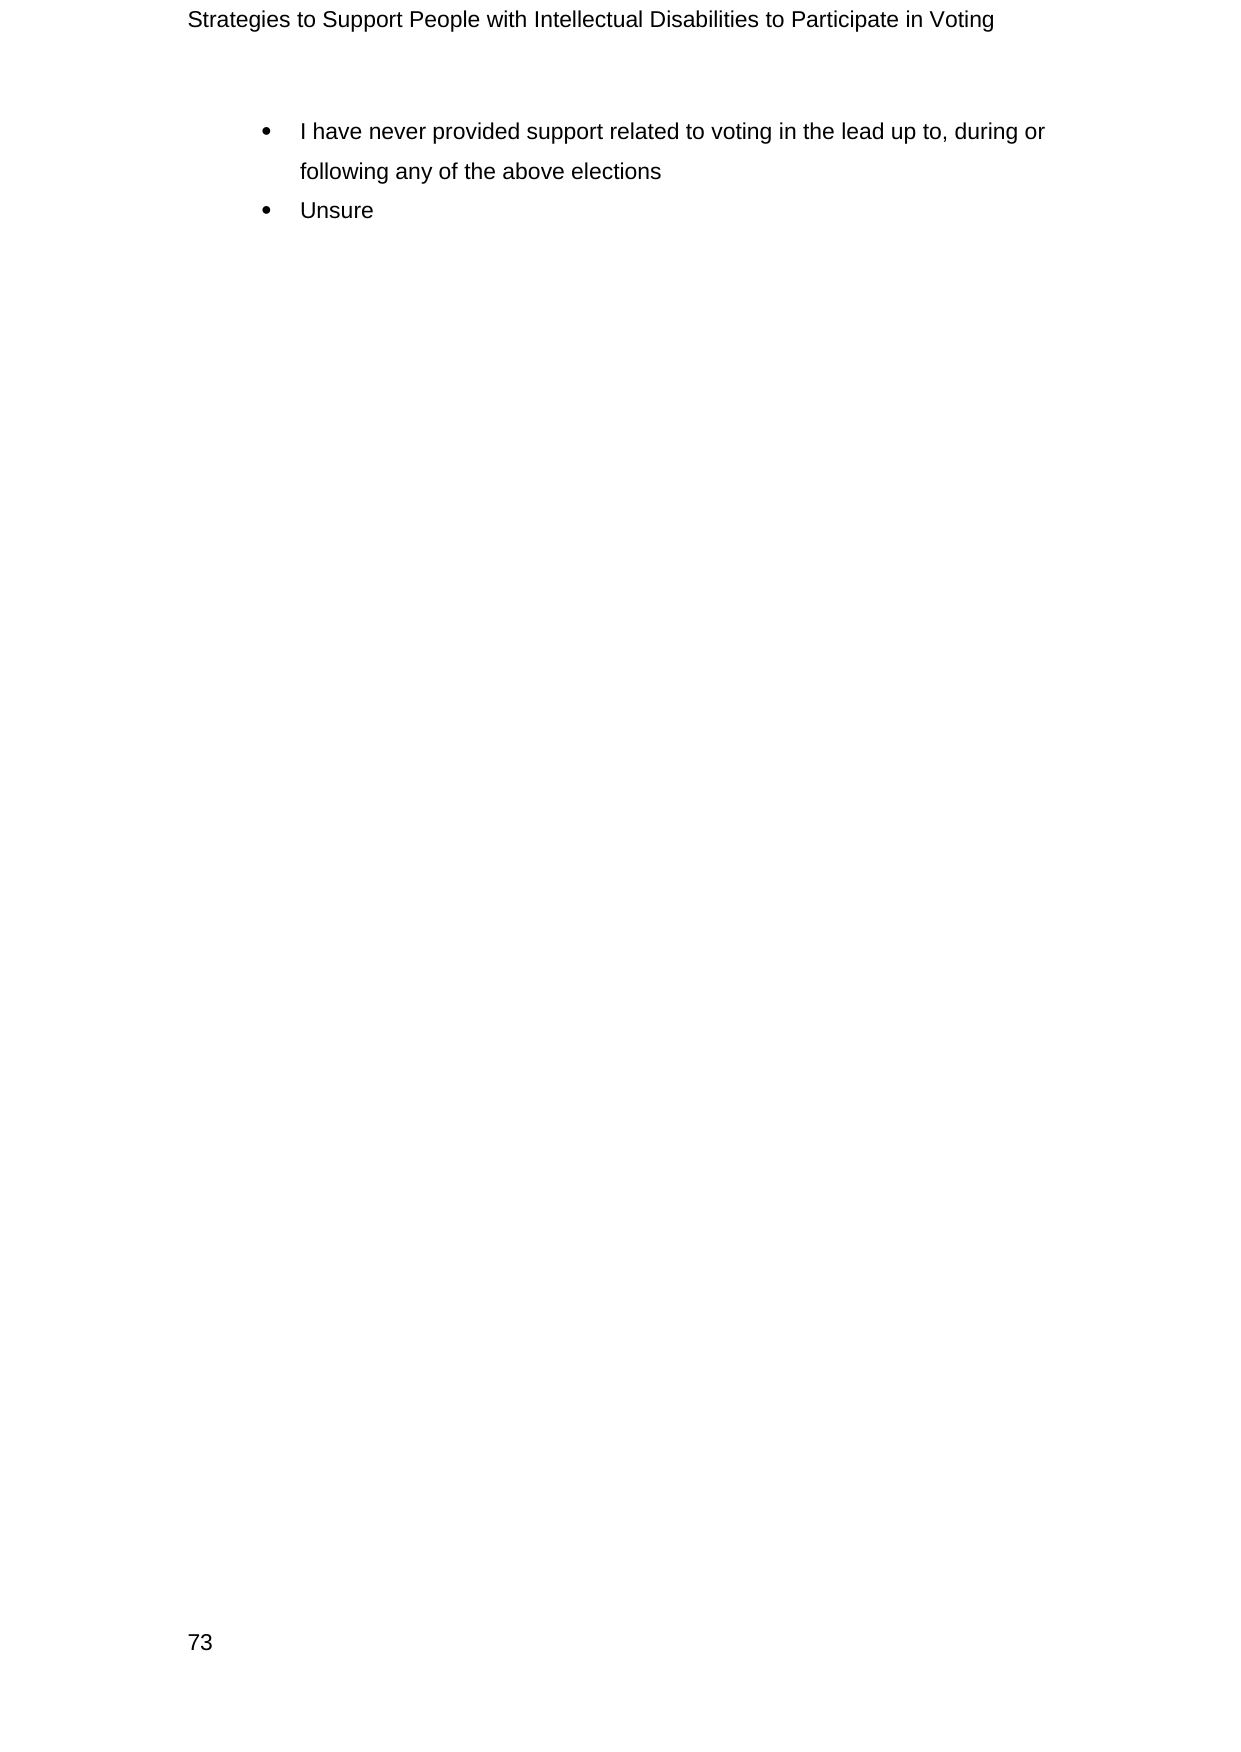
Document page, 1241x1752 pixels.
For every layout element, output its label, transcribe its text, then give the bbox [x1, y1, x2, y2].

list I have never provided support related to voting in the lead up to, during or following any of the above elections [262, 118, 1123, 184]
list Unsure [262, 197, 1123, 223]
